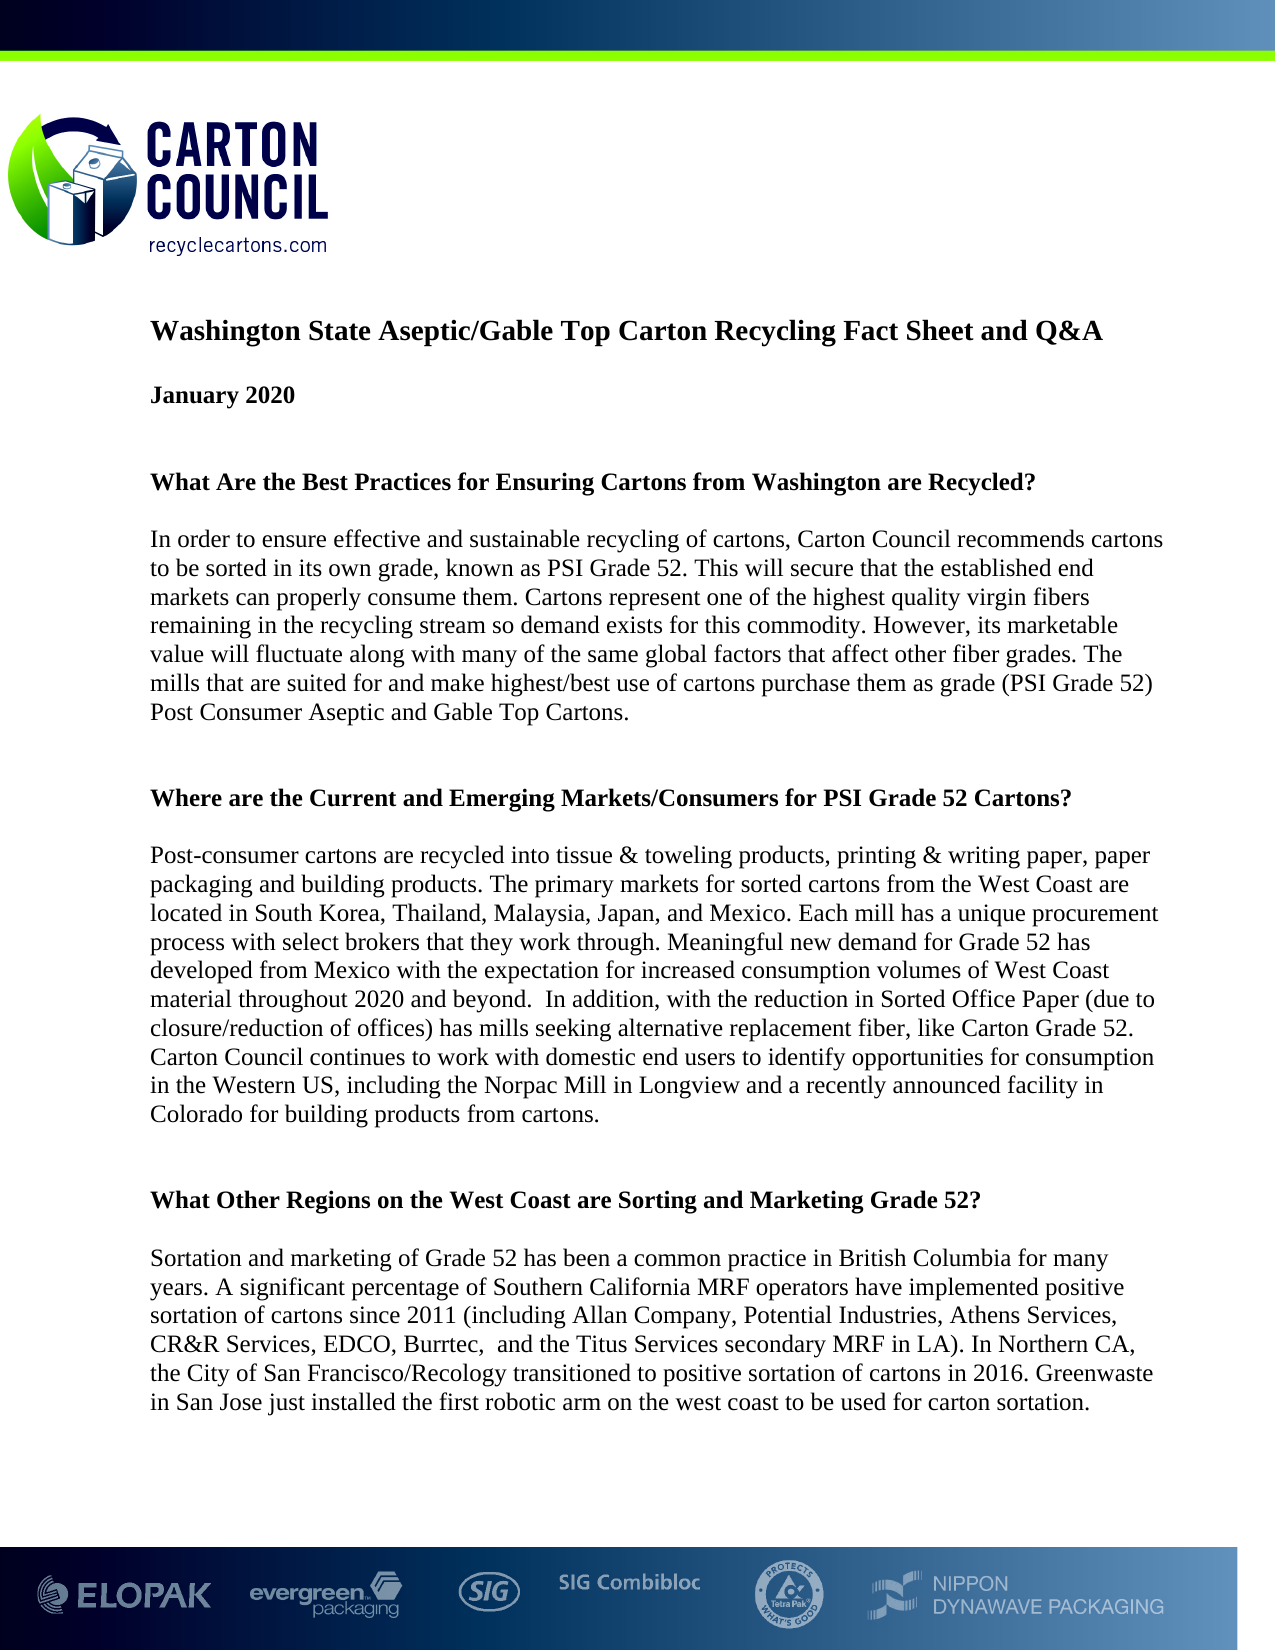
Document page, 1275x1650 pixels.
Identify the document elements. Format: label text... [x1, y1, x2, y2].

text Washington State Aseptic/Gable Top Carton Recycling Fact Sheet and Q&A [150, 313, 1170, 347]
picture [0, 1547, 1238, 1650]
text Post-consumer cartons are recycled into tissue & toweling products, printing & writing paper, paper packaging and building products. The primary markets for sorted cartons from the West Coast are located in South Korea, Thailand, Malaysia, Japan, and Mexico. Each mill has a unique procurement process with select brokers that they work through. Meaningful new demand for Grade 52 has developed from Mexico with the expectation for increased consumption volumes of West Coast material throughout 2020 and beyond. In addition, with the reduction in Sorted Office Paper (due to closure/reduction of offices) has mills seeking alternative replacement fiber, like Carton Grade 52. Carton Council continues to work with domestic end users to identify opportunities for consumption in the Western US, including the Norpac Mill in Longview and a recently announced facility in Colorado for building products from cartons. [150, 840, 1170, 1128]
text What Other Regions on the West Coast are Sorting and Marketing Grade 52? [150, 1185, 1170, 1214]
text January 2020 [150, 380, 1170, 409]
picture [0, 0, 1275, 256]
text What Are the Best Practices for Ensuring Cartons from Washington are Recycled? [150, 467, 1170, 495]
text Where are the Current and Emerging Markets/Consumers for PSI Grade 52 Cartons? [150, 783, 1170, 812]
text In order to ensure effective and sustainable recycling of cartons, Carton Council recommends cartons to be sorted in its own grade, known as PSI Grade 52. This will secure that the established end markets can properly consume them. Cartons represent one of the highest quality virgin fibers remaining in the recycling stream so demand exists for this commodity. However, its marketable value will fluctuate along with many of the same global factors that affect other fiber grades. The mills that are suited for and make highest/best use of cartons purchase them as grade (PSI Grade 52) Post Consumer Aseptic and Gable Top Cartons. [150, 524, 1170, 725]
text Sortation and marketing of Grade 52 has been a common practice in British Columbia for many years. A significant percentage of Southern California MRF operators have implemented positive sortation of cartons since 2011 (including Allan Company, Potential Industries, Athens Services, CR&R Services, EDCO, Burrtec, and the Titus Services secondary MRF in LA). In Northern CA, the City of San Francisco/Recology transitioned to positive sortation of cartons in 2016. Greenwaste in San Jose just installed the first robotic arm on the west coast to be used for carton sortation. [150, 1243, 1170, 1415]
